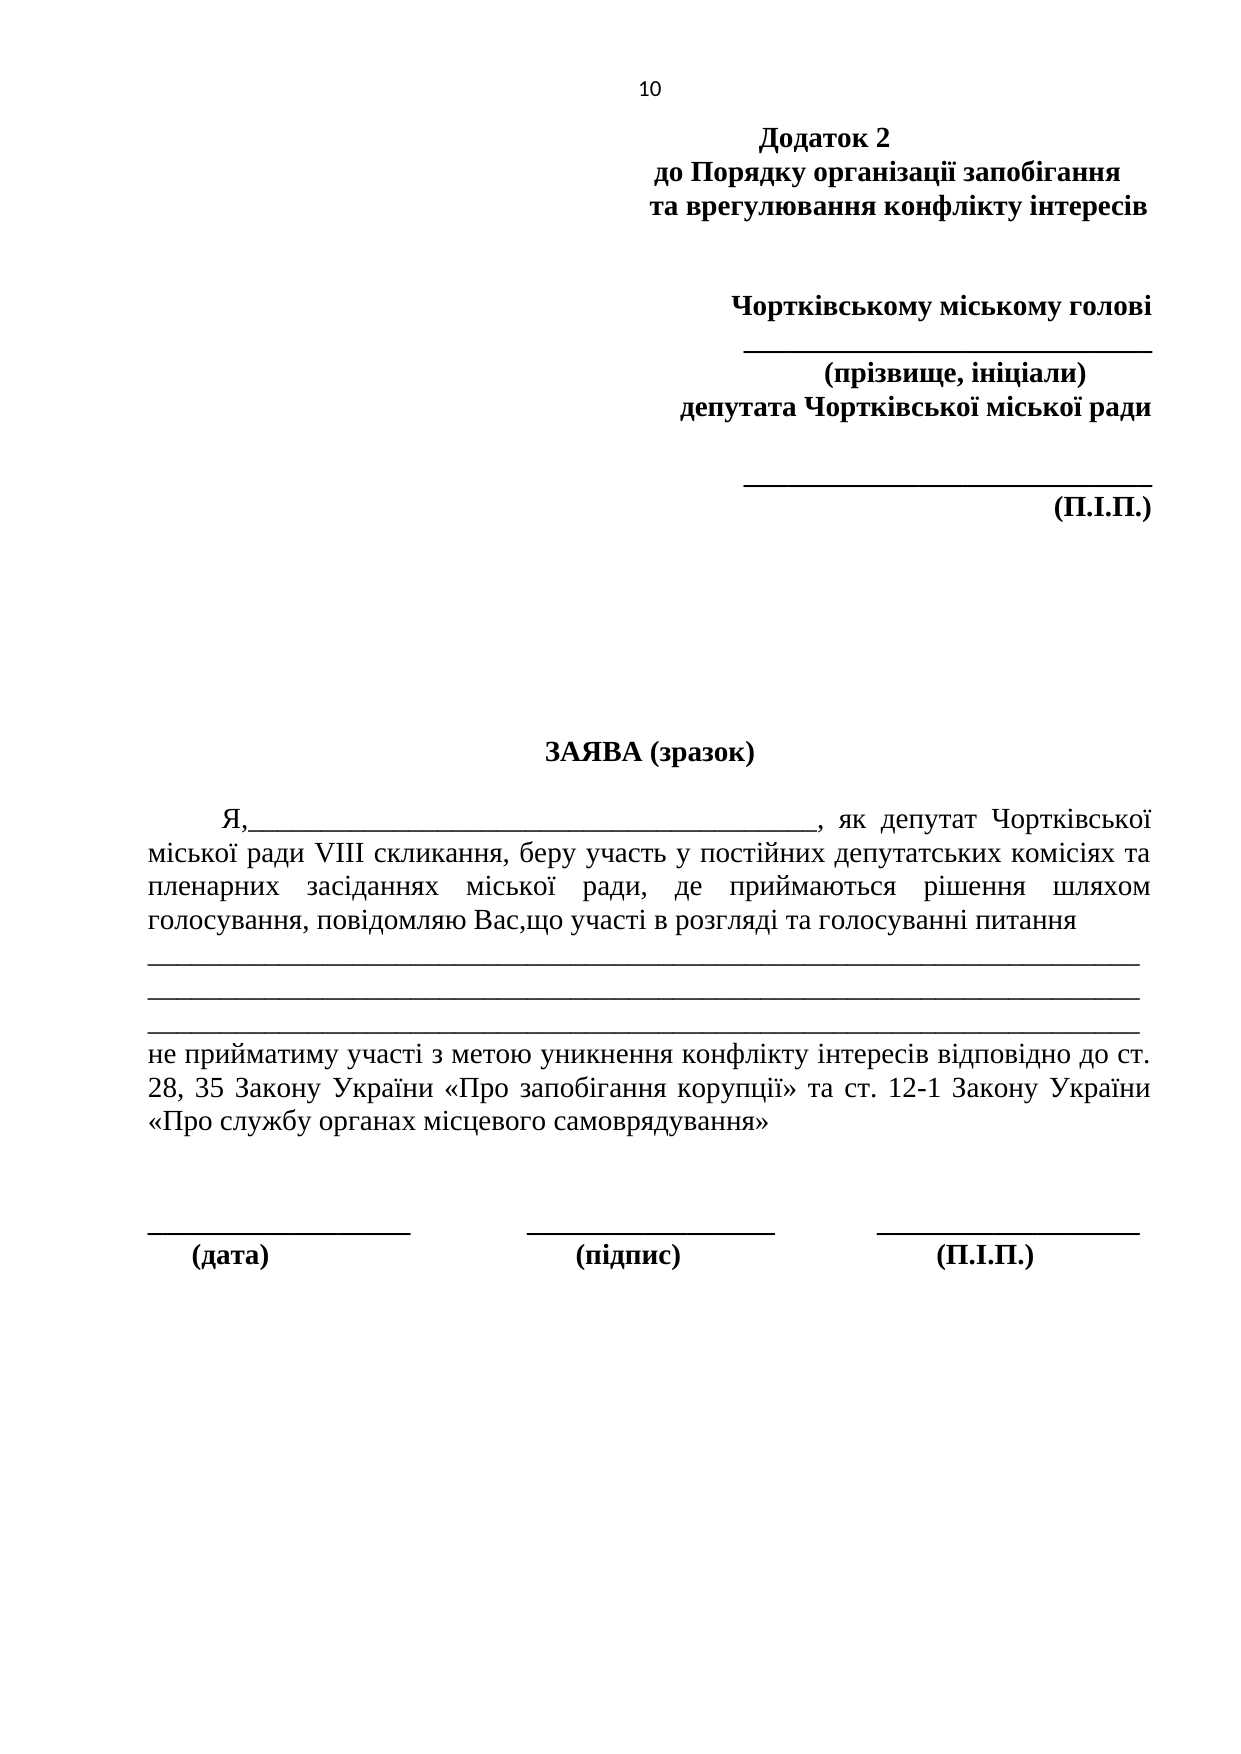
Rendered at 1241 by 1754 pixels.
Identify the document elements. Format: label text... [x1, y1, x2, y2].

text __________________ _________________ __________________ [148, 1204, 1152, 1237]
text ____________________________ [148, 322, 1152, 355]
text не прийматиму участі з метою уникнення конфлікту інтересів відповідно до ст. 28, 35 Закону України «Про запобігання корупції» та ст. 12-1 Закону України «Про службу органах місцевого самоврядування» [148, 1036, 1152, 1137]
text ____________________________________________________________________________________________________________________________________________________________________________________________________________ [148, 936, 1152, 1036]
text та врегулювання конфлікту інтересів [148, 188, 1152, 221]
text Я,_______________________________________, як депутат Чортківської міської ради VIII скликання, беру участь у постійних депутатських комісіях та пленарних засіданнях міської ради, де приймаються рішення шляхом голосування, повідомляю Вас,що участі в розгляді та голосуванні питання [148, 801, 1152, 936]
text Додаток 2 до Порядку організації запобігання [620, 121, 1152, 188]
text (прізвище, ініціали) [148, 355, 1152, 389]
text ____________________________ [148, 456, 1152, 489]
text (П.І.П.) [148, 489, 1152, 523]
text Чортківському міському голові [148, 288, 1152, 322]
text депутата Чортківської міської ради [148, 389, 1152, 422]
text (дата) (підпис) (П.І.П.) [148, 1237, 1152, 1271]
text ЗАЯВА (зразок) [148, 734, 1152, 768]
